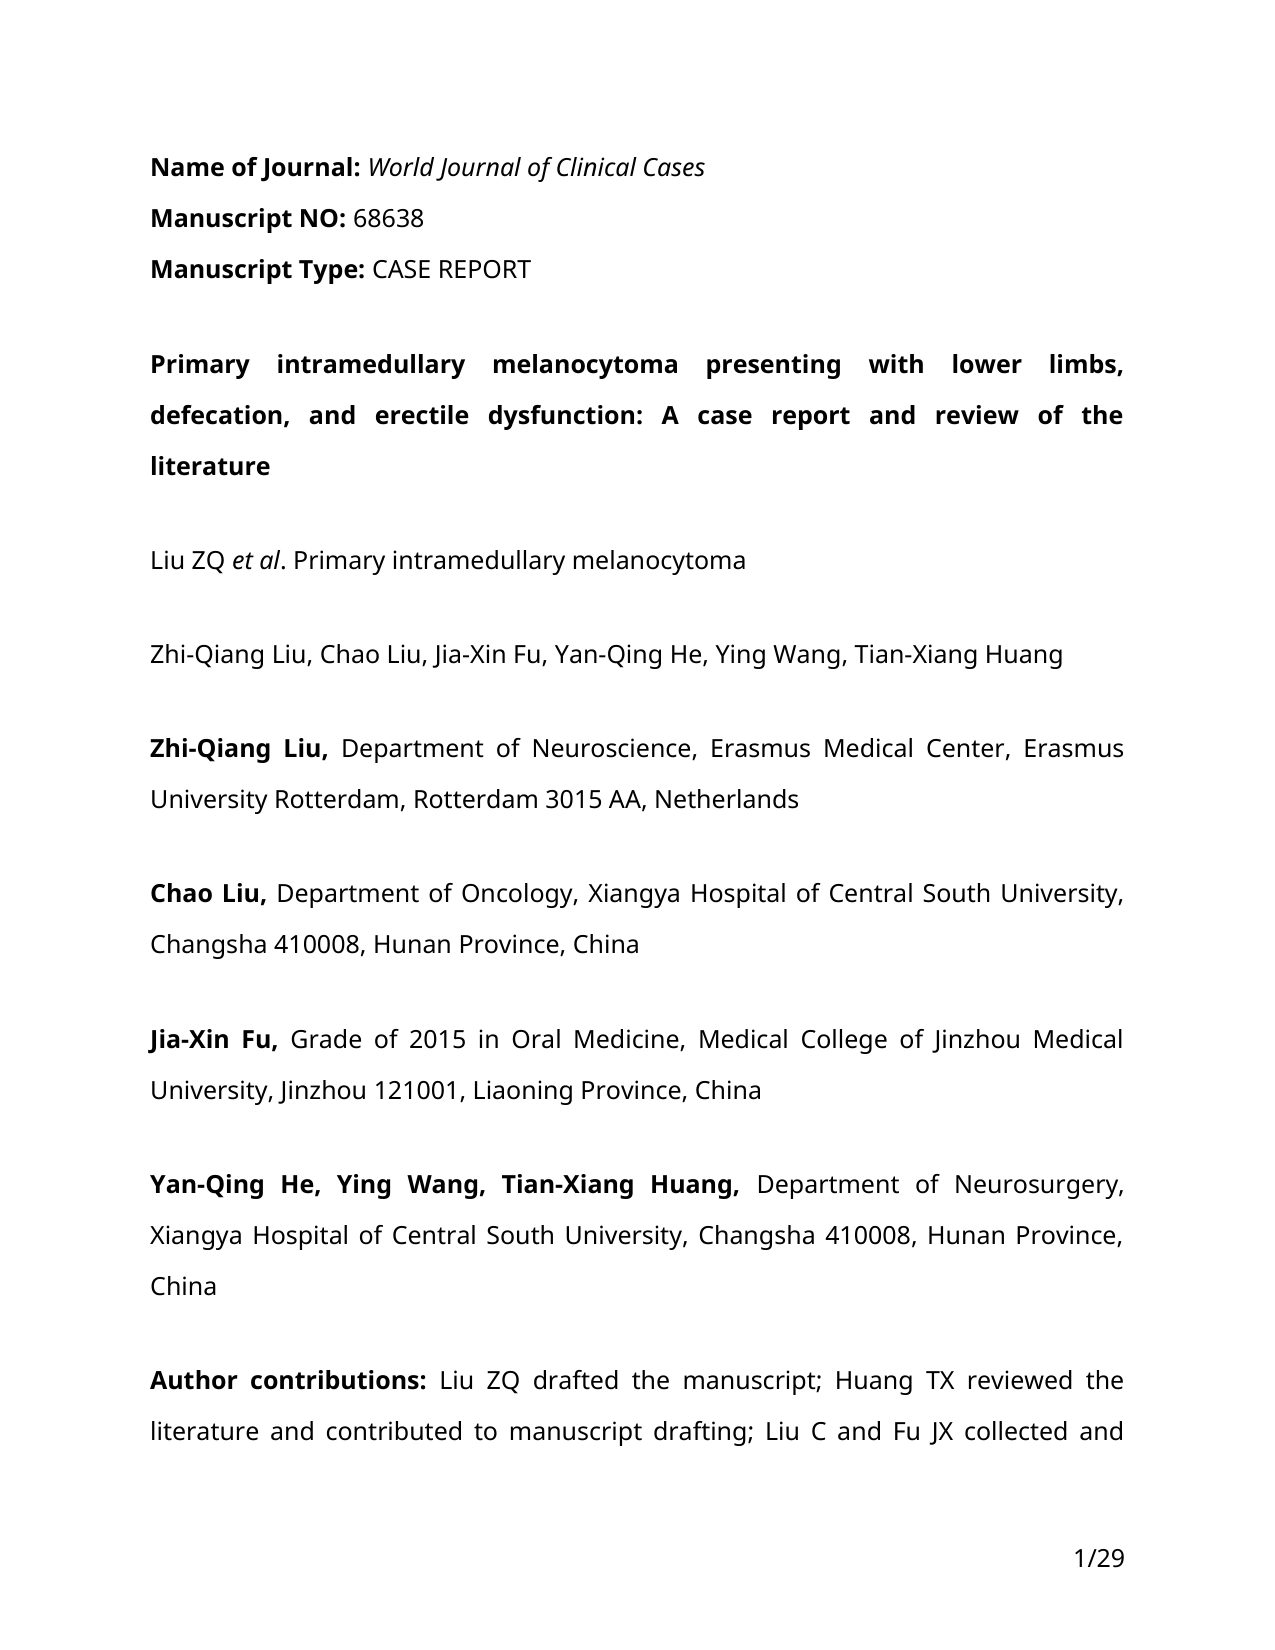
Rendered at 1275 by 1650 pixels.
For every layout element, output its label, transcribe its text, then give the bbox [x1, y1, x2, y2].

text Primary intramedullary melanocytoma presenting with lower limbs, defecation, and erectile dysfunction: A case report and review of the literature [150, 346, 1125, 482]
text Chao Liu, Department of Oncology, Xiangya Hospital of Central South University, Changsha 410008, Hunan Province, China [150, 876, 1125, 961]
text Manuscript NO: 68638 [150, 201, 1125, 235]
text Zhi-Qiang Liu, Chao Liu, Jia-Xin Fu, Yan-Qing He, Ying Wang, Tian-Xiang Huang [150, 637, 1125, 671]
text Manuscript Type: CASE REPORT [150, 252, 1125, 286]
text Name of Journal: World Journal of Clinical Cases [150, 150, 1125, 184]
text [150, 1363, 1125, 1448]
text Zhi-Qiang Liu, Department of Neuroscience, Erasmus Medical Center, Erasmus University Rotterdam, Rotterdam 3015 AA, Netherlands [150, 731, 1125, 816]
text Jia-Xin Fu, Grade of 2015 in Oral Medicine, Medical College of Jinzhou Medical University, Jinzhou 121001, Liaoning Province, China [150, 1021, 1125, 1106]
text Liu ZQ et al. Primary intramedullary melanocytoma [150, 542, 1125, 577]
text Yan-Qing He, Ying Wang, Tian-Xiang Huang, Department of Neurosurgery, Xiangya Hospital of Central South University, Changsha 410008, Hunan Province, China [150, 1166, 1125, 1303]
